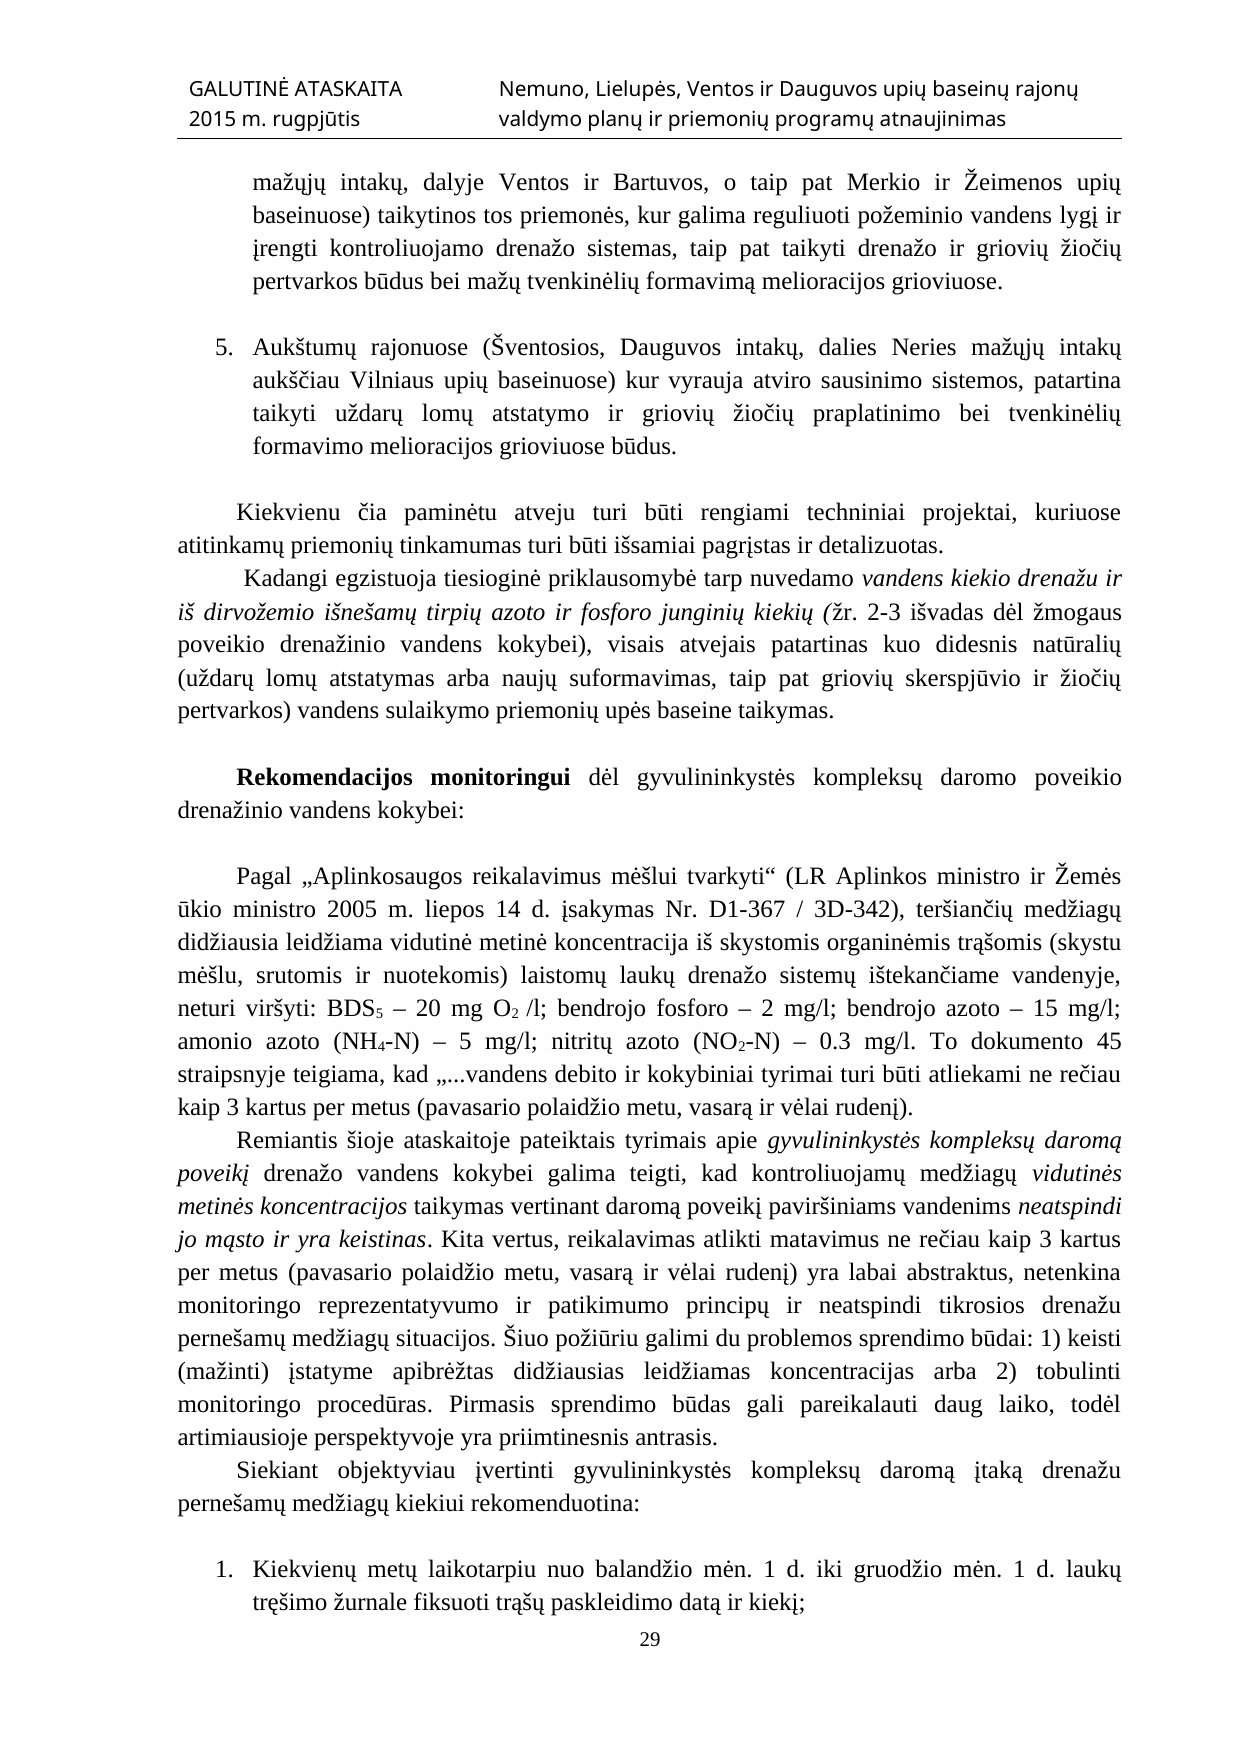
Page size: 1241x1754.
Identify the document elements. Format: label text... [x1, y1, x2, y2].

text Siekiant objektyviau įvertinti gyvulininkystės kompleksų daromą įtaką drenažu pernešamų medžiagų kiekiui rekomenduotina: [177, 1455, 1122, 1517]
list Kiekvienų metų laikotarpiu nuo balandžio mėn. 1 d. iki gruodžio mėn. 1 d. laukų tręšimo žurnale fiksuoti trąšų paskleidimo datą ir kiekį; [215, 1554, 1122, 1616]
text Remiantis šioje ataskaitoje pateiktais tyrimais apie gyvulininkystės kompleksų daromą poveikį drenažo vandens kokybei galima teigti, kad kontroliuojamų medžiagų vidutinės metinės koncentracijos taikymas vertinant daromą poveikį paviršiniams vandenims neatspindi jo mąsto ir yra keistinas. Kita vertus, reikalavimas atlikti matavimus ne rečiau kaip 3 kartus per metus (pavasario polaidžio metu, vasarą ir vėlai rudenį) yra labai abstraktus, netenkina monitoringo reprezentatyvumo ir patikimumo principų ir neatspindi tikrosios drenažu pernešamų medžiagų situacijos. Šiuo požiūriu galimi du problemos sprendimo būdai: 1) keisti (mažinti) įstatyme apibrėžtas didžiausias leidžiamas koncentracijas arba 2) tobulinti monitoringo procedūras. Pirmasis sprendimo būdas gali pareikalauti daug laiko, todėl artimiausioje perspektyvoje yra priimtinesnis antrasis. [177, 1125, 1122, 1451]
text Kiekvienu čia paminėtu atveju turi būti rengiami techniniai projektai, kuriuose atitinkamų priemonių tinkamumas turi būti išsamiai pagrįstas ir detalizuotas. [177, 497, 1122, 559]
list Aukštumų rajonuose (Šventosios, Dauguvos intakų, dalies Neries mažųjų intakų aukščiau Vilniaus upių baseinuose) kur vyrauja atviro sausinimo sistemos, patartina taikyti uždarų lomų atstatymo ir griovių žiočių praplatinimo bei tvenkinėlių formavimo melioracijos grioviuose būdus. [215, 332, 1122, 460]
text Rekomendacijos monitoringui dėl gyvulininkystės kompleksų daromo poveikio drenažinio vandens kokybei: [177, 762, 1122, 823]
text Kadangi egzistuoja tiesioginė priklausomybė tarp nuvedamo vandens kiekio drenažu ir iš dirvožemio išnešamų tirpių azoto ir fosforo junginių kiekių (žr. 2-3 išvadas dėl žmogaus poveikio drenažinio vandens kokybei), visais atvejais patartinas kuo didesnis natūralių (uždarų lomų atstatymas arba naujų suformavimas, taip pat griovių skerspjūvio ir žiočių pertvarkos) vandens sulaikymo priemonių upės baseine taikymas. [177, 563, 1122, 724]
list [215, 167, 1122, 295]
text Pagal „Aplinkosaugos reikalavimus mėšlui tvarkyti“ (LR Aplinkos ministro ir Žemės ūkio ministro 2005 m. liepos 14 d. įsakymas Nr. D1-367 / 3D-342), teršiančių medžiagų didžiausia leidžiama vidutinė metinė koncentracija iš skystomis organinėmis trąšomis (skystu mėšlu, srutomis ir nuotekomis) laistomų laukų drenažo sistemų ištekančiame vandenyje, neturi viršyti: BDS5 – 20 mg O2 /l; bendrojo fosforo – 2 mg/l; bendrojo azoto – 15 mg/l; amonio azoto (NH4-N) – 5 mg/l; nitritų azoto (NO2-N) – 0.3 mg/l. To dokumento 45 straipsnyje teigiama, kad „...vandens debito ir kokybiniai tyrimai turi būti atliekami ne rečiau kaip 3 kartus per metus (pavasario polaidžio metu, vasarą ir vėlai rudenį). [177, 861, 1122, 1121]
